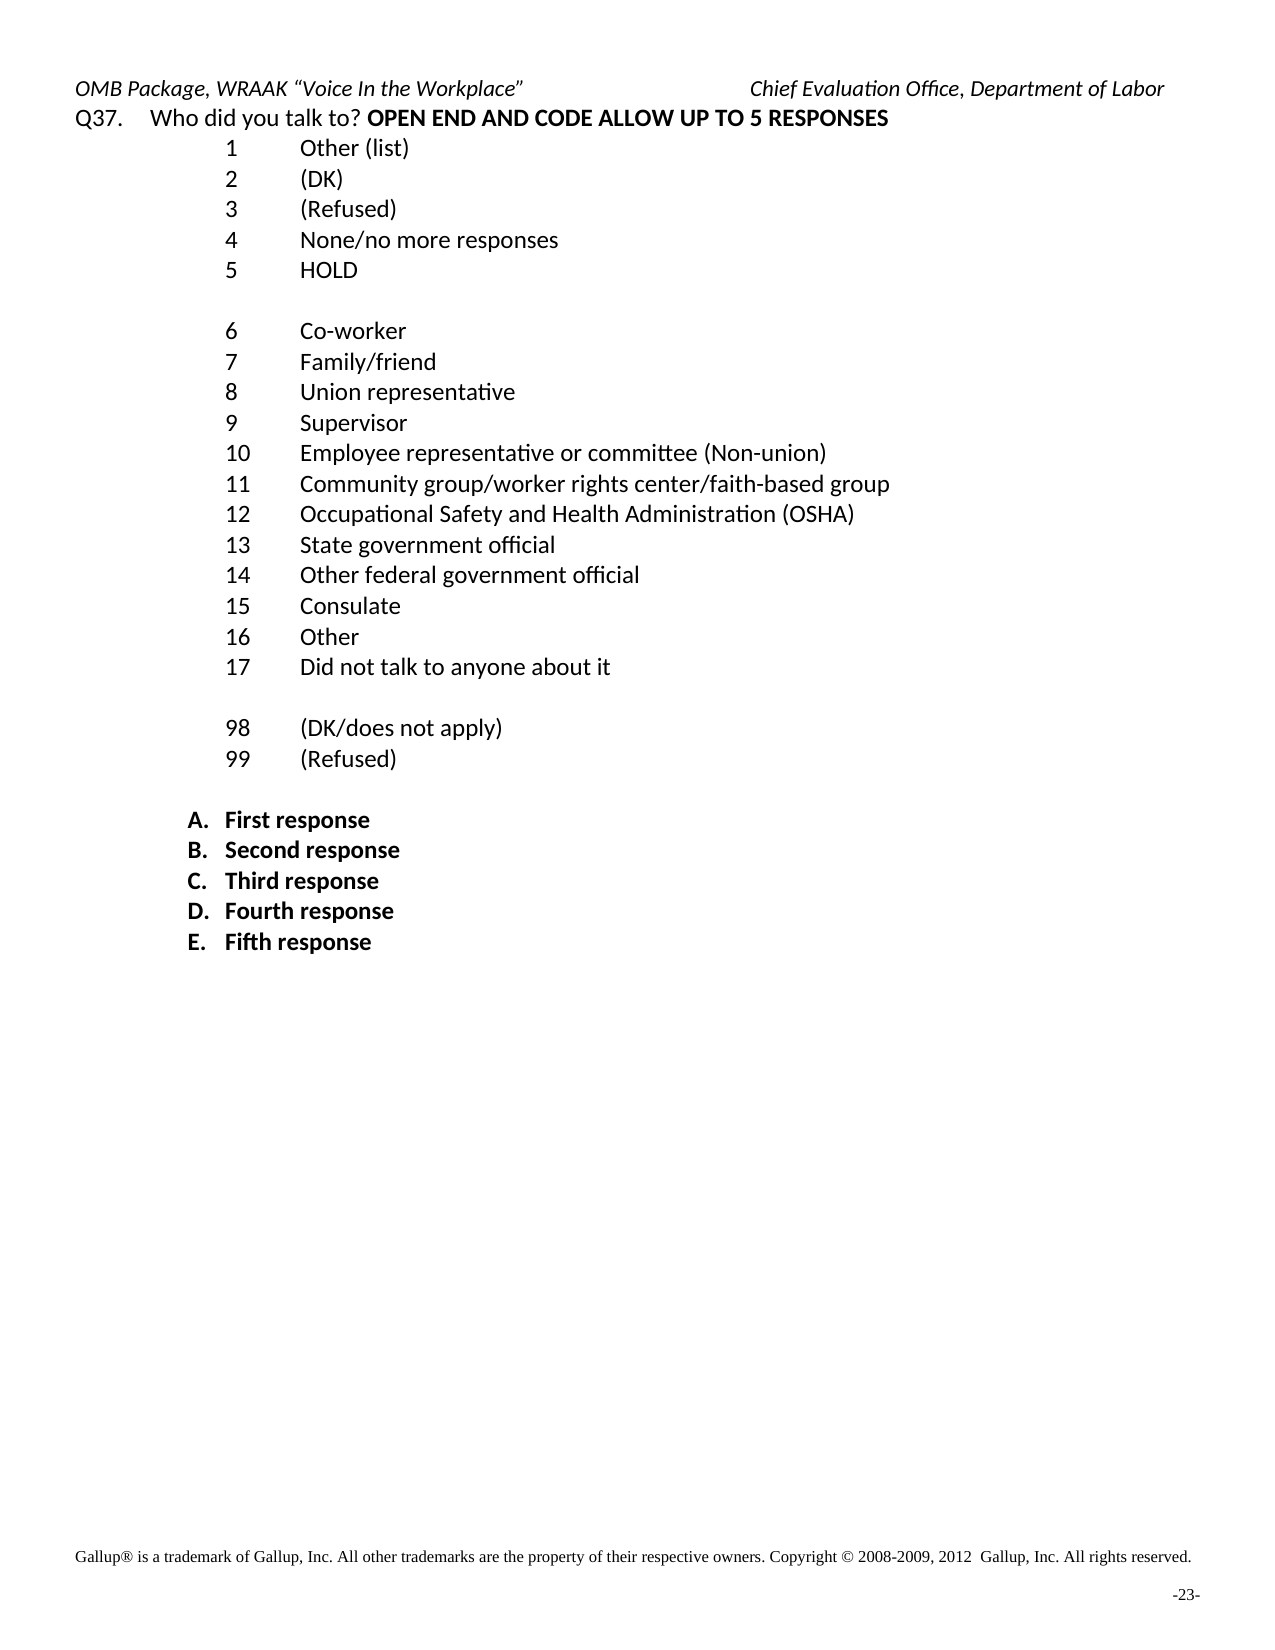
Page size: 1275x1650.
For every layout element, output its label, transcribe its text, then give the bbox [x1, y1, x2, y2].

text 8 Union representative [225, 376, 1200, 407]
text 17 Did not talk to anyone about it [225, 651, 1200, 682]
list None/no more responses [225, 224, 1200, 254]
text 16 Other [225, 621, 1200, 651]
text 10 Employee representative or committee (Non-union) [187, 437, 1200, 468]
list Second response [187, 834, 1200, 865]
text 98 (DK/does not apply) [225, 712, 1200, 743]
text 11 Community group/worker rights center/faith-based group [225, 468, 1200, 498]
text 13 State government official [225, 529, 1200, 559]
list Fourth response [187, 895, 1200, 926]
text 14 Other federal government official [225, 559, 1200, 590]
text 7 Family/friend [225, 346, 1200, 376]
list Third response [187, 865, 1200, 895]
list (Refused) [225, 193, 1200, 224]
list (DK) [225, 163, 1200, 193]
text 15 Consulate [225, 590, 1200, 621]
text 6 Co-worker [225, 315, 1200, 346]
text 12 Occupational Safety and Health Administration (OSHA) [225, 498, 1200, 529]
list Other (list) [225, 132, 1200, 163]
list First response [187, 804, 1200, 834]
list Fifth response [187, 926, 1200, 956]
list HOLD [225, 254, 1200, 285]
text Q37. Who did you talk to? OPEN END AND CODE ALLOW UP TO 5 RESPONSES [75, 102, 1200, 132]
text 99 (Refused) [225, 743, 1200, 773]
text 9 Supervisor [225, 407, 1200, 437]
